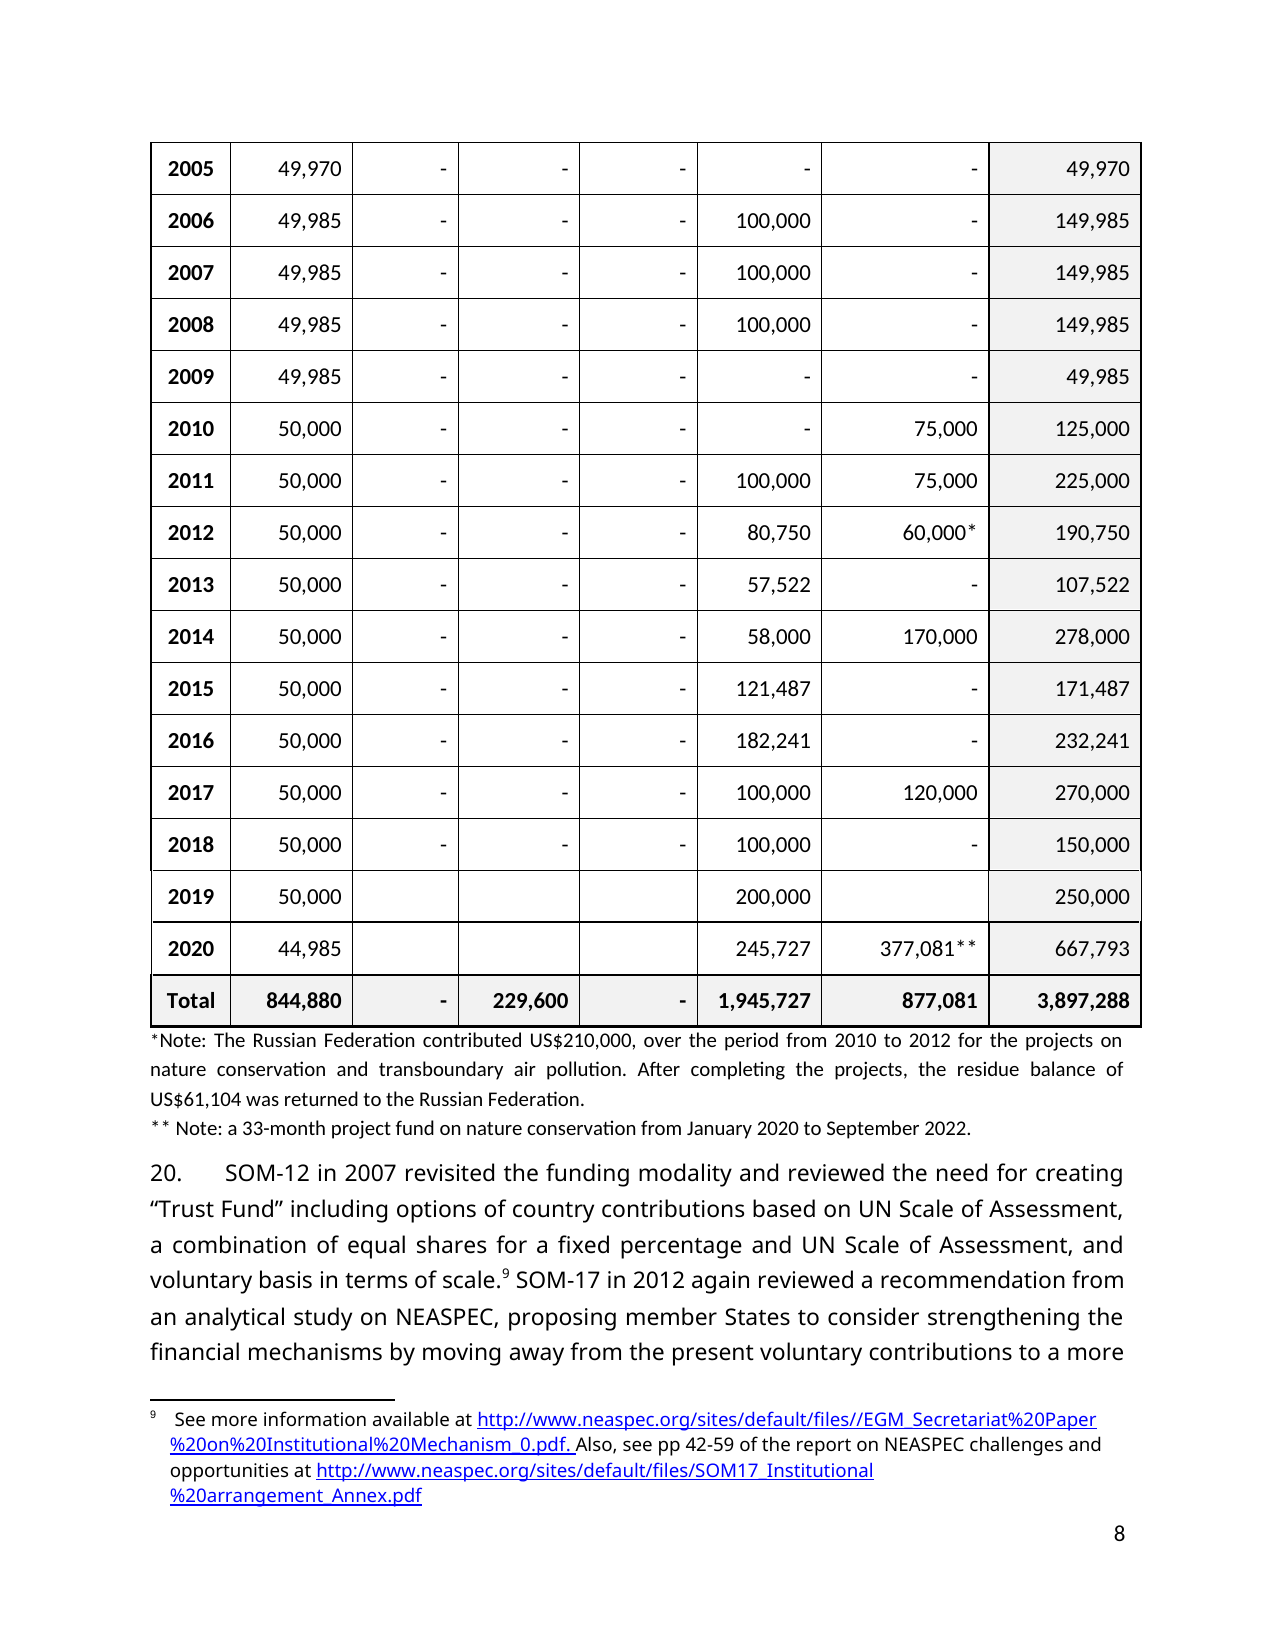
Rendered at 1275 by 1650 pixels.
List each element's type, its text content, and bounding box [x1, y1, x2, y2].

table_cell 100,000 [698, 247, 821, 298]
table_cell - [353, 976, 458, 1025]
table_cell 877,081 [822, 976, 988, 1025]
table_cell - [580, 507, 697, 558]
table_cell - [459, 611, 579, 662]
table_cell - [698, 351, 821, 402]
table_cell 844,880 [231, 976, 352, 1025]
table_cell 149,985 [990, 247, 1140, 298]
table_cell - [353, 559, 458, 609]
table_cell - [459, 247, 579, 298]
table_cell 49,985 [231, 299, 352, 350]
table_cell 149,985 [990, 195, 1140, 246]
table_cell 50,000 [231, 507, 352, 558]
table_cell 50,000 [231, 559, 352, 609]
table_cell 667,793 [990, 921, 1140, 973]
table_cell - [353, 715, 458, 766]
table_cell - [698, 403, 821, 454]
table_cell - [459, 819, 579, 869]
table_cell 149,985 [990, 299, 1140, 350]
table_cell [459, 871, 579, 921]
table_cell 44,985 [231, 923, 352, 973]
table_cell - [353, 819, 458, 869]
table_cell 2015 [152, 663, 230, 713]
table_cell - [353, 403, 458, 454]
table_cell 250,000 [989, 870, 1141, 921]
table_cell 2005 [152, 143, 230, 194]
table_cell - [580, 455, 697, 506]
table_cell - [580, 976, 697, 1025]
table_cell 100,000 [698, 455, 821, 506]
table_cell - [459, 299, 579, 350]
table_cell - [580, 351, 697, 402]
table_cell - [822, 663, 988, 713]
table_cell 50,000 [231, 871, 352, 921]
table_cell - [353, 455, 458, 506]
table_cell - [459, 351, 579, 402]
table_cell 2008 [152, 299, 230, 350]
table_cell 232,241 [990, 715, 1140, 766]
table_cell 125,000 [990, 403, 1140, 454]
table_cell - [822, 195, 988, 246]
table_cell [822, 871, 988, 921]
table_cell - [459, 767, 579, 817]
table_cell - [459, 403, 579, 454]
table_cell - [353, 299, 458, 350]
table_cell 229,600 [459, 976, 579, 1025]
table_cell 2009 [152, 351, 230, 402]
table_cell - [459, 195, 579, 246]
table_cell - [580, 195, 697, 246]
table_cell 107,522 [990, 559, 1140, 609]
table_cell 225,000 [990, 455, 1140, 506]
table_cell - [353, 663, 458, 713]
table_cell 200,000 [698, 871, 821, 921]
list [150, 1157, 1125, 1368]
table_cell - [459, 715, 579, 766]
table_cell - [459, 507, 579, 558]
table_cell 2019 [152, 871, 230, 921]
table_cell 2016 [152, 715, 230, 766]
table_cell [580, 923, 697, 973]
table_cell - [459, 663, 579, 713]
table_cell - [459, 143, 579, 194]
table_cell Total [152, 975, 230, 1025]
table_cell - [353, 143, 458, 194]
table_cell 100,000 [698, 767, 821, 817]
table_cell 2007 [152, 247, 230, 298]
table_cell 278,000 [990, 611, 1140, 662]
table_cell - [822, 143, 988, 194]
table_cell [353, 871, 458, 921]
table_cell 1,945,727 [698, 976, 821, 1025]
text *Note: The Russian Federation contributed US$210,000, over the period from 2010 to 2012 for the projects on nature conservation and transboundary air pollution. After completing the projects, the residue balance of US$61,104 was returned to the Russian Federation. [150, 1028, 1125, 1111]
table_cell 50,000 [231, 663, 352, 713]
table_cell [353, 923, 458, 973]
table_cell - [822, 819, 988, 869]
table_cell 377,081** [822, 923, 988, 973]
table_cell - [353, 767, 458, 817]
table_cell 150,000 [990, 819, 1140, 869]
table_cell 80,750 [698, 507, 821, 558]
table_cell 50,000 [231, 767, 352, 817]
table_cell 2006 [152, 195, 230, 246]
table_cell 120,000 [822, 767, 988, 817]
table_cell 50,000 [231, 819, 352, 869]
table_cell 3,897,288 [990, 976, 1140, 1025]
table_cell - [353, 247, 458, 298]
table_cell - [580, 819, 697, 869]
table_cell 245,727 [698, 923, 821, 973]
table_cell 2010 [152, 403, 230, 454]
table_cell - [698, 143, 821, 194]
table_cell - [580, 663, 697, 713]
table_cell - [580, 299, 697, 350]
table_cell - [580, 715, 697, 766]
table_cell - [822, 299, 988, 350]
table_cell [459, 923, 579, 973]
table_cell 2014 [152, 611, 230, 662]
table_cell 49,985 [231, 351, 352, 402]
table_cell 58,000 [698, 611, 821, 662]
table_cell 190,750 [990, 507, 1140, 558]
table_cell 49,985 [231, 195, 352, 246]
table_cell - [353, 351, 458, 402]
table_cell 50,000 [231, 455, 352, 506]
table_cell 50,000 [231, 403, 352, 454]
table_cell - [822, 715, 988, 766]
table_cell 2020 [152, 922, 230, 973]
table_cell - [459, 559, 579, 609]
table_cell 50,000 [231, 715, 352, 766]
table_cell 49,985 [231, 247, 352, 298]
table_cell - [580, 247, 697, 298]
table_cell - [353, 611, 458, 662]
table_cell - [459, 455, 579, 506]
table_cell 60,000* [822, 507, 988, 558]
table_cell 75,000 [822, 455, 988, 506]
table_cell 49,970 [990, 143, 1140, 194]
table_cell 100,000 [698, 819, 821, 869]
table_cell 2017 [152, 767, 230, 817]
table_cell - [353, 507, 458, 558]
table_cell - [580, 559, 697, 609]
table_cell 50,000 [231, 611, 352, 662]
table_cell 49,985 [990, 351, 1140, 402]
table_cell - [822, 247, 988, 298]
table_cell 170,000 [822, 611, 988, 662]
table_cell 100,000 [698, 195, 821, 246]
table_cell 100,000 [698, 299, 821, 350]
table_cell 2013 [152, 559, 230, 609]
table_cell - [580, 767, 697, 817]
table_cell 2012 [152, 507, 230, 558]
table_cell 2018 [152, 819, 230, 869]
table_cell 2011 [152, 455, 230, 506]
table_cell - [580, 403, 697, 454]
table_cell 121,487 [698, 663, 821, 713]
table_cell [580, 871, 697, 921]
table_cell - [353, 195, 458, 246]
text ** Note: a 33-month project fund on nature conservation from January 2020 to September 2022. [150, 1115, 1125, 1140]
table_cell 171,487 [990, 663, 1140, 713]
table_cell - [822, 351, 988, 402]
table_cell 182,241 [698, 715, 821, 766]
table_cell 57,522 [698, 559, 821, 609]
table_cell 49,970 [231, 143, 352, 194]
table_cell 75,000 [822, 403, 988, 454]
table_cell - [580, 143, 697, 194]
table_cell 270,000 [990, 767, 1140, 817]
table_cell - [580, 611, 697, 662]
table_cell - [822, 559, 988, 609]
